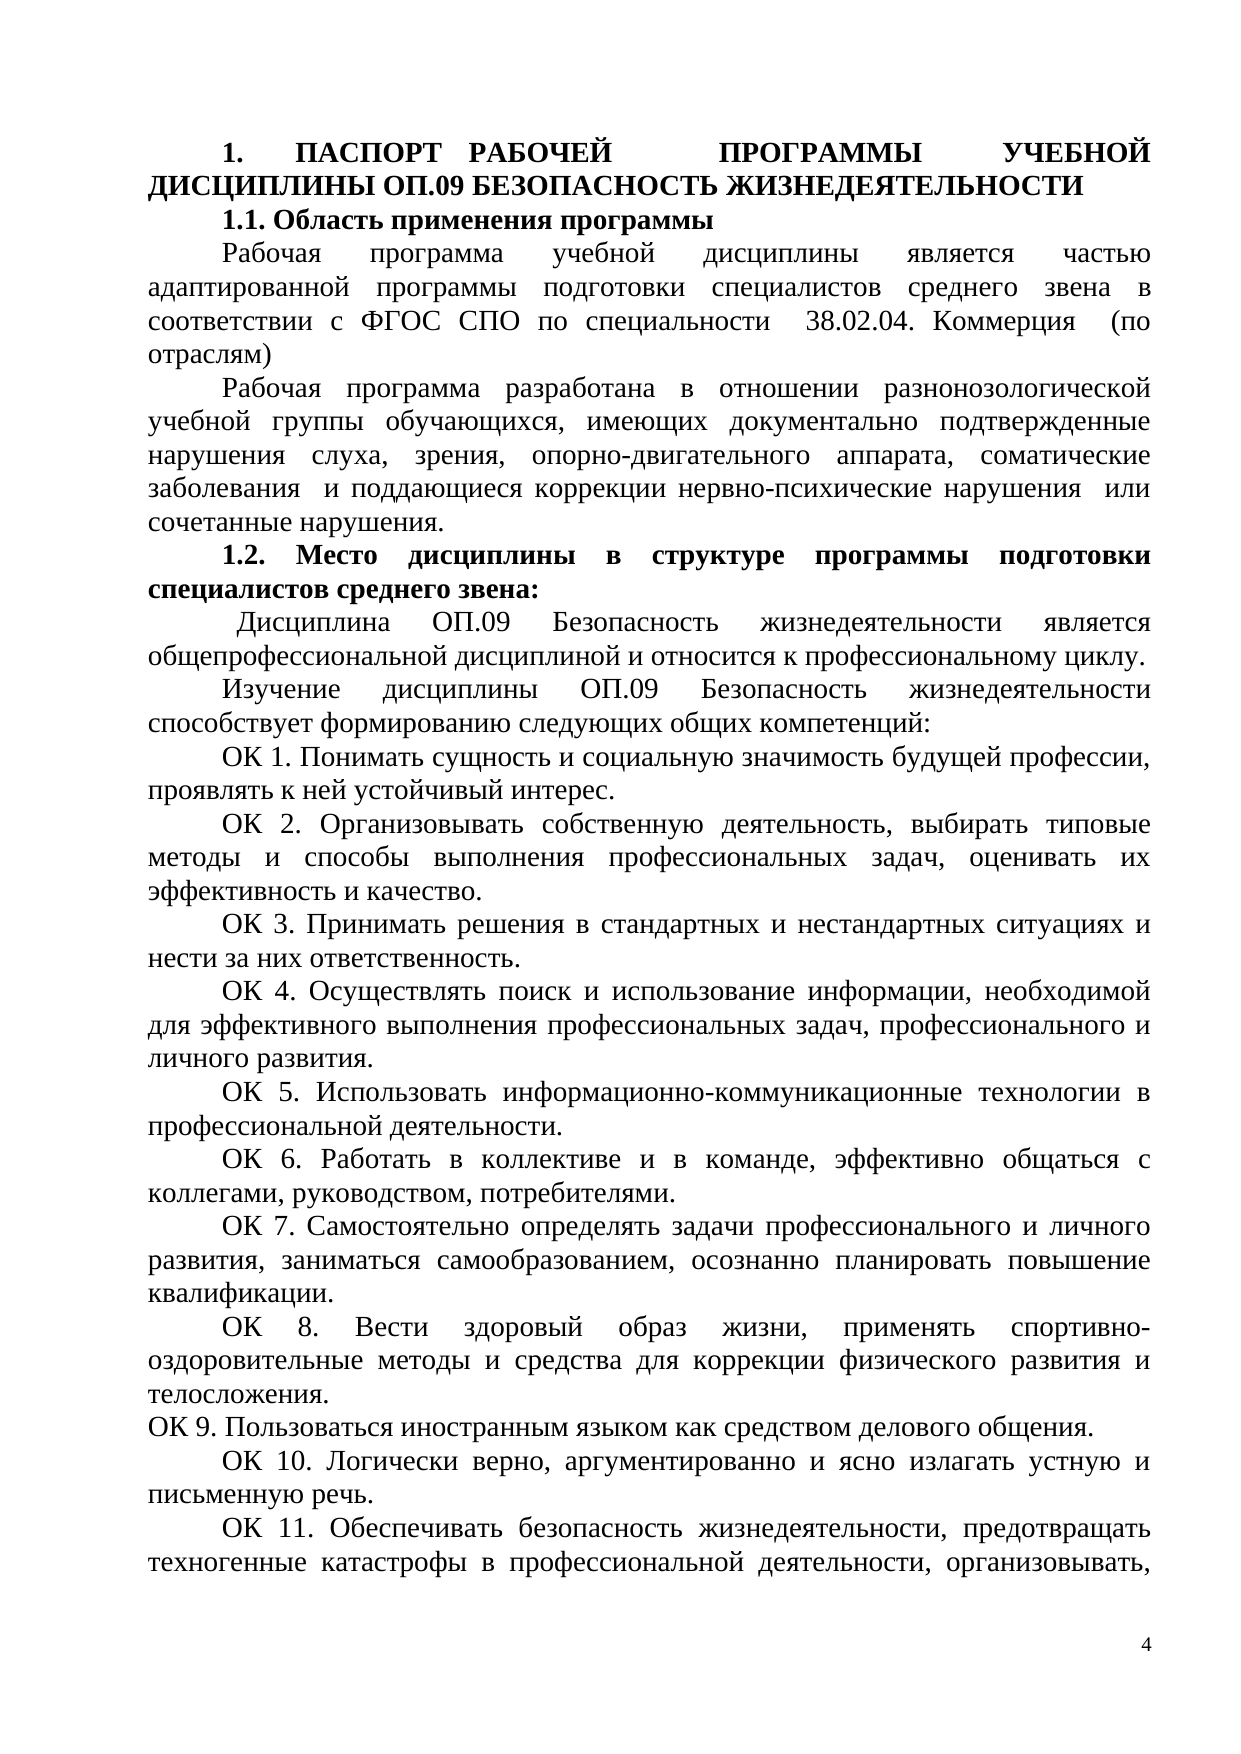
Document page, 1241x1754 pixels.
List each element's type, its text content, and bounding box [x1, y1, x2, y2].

text ОК 8. Вести здоровый образ жизни, применять спортивно- оздоровительные методы и средства для коррекции физического развития и телосложения. ОК 9. Пользоваться иностранным языком как средством делового общения. [148, 1309, 1152, 1443]
text Рабочая программа разработана в отношении разнонозологической учебной группы обучающихся, имеющих документально подтвержденные нарушения слуха, зрения, опорно-двигательного аппарата, соматические заболевания и поддающиеся коррекции нервно-психические нарушения или сочетанные нарушения. [148, 370, 1152, 537]
text ОК 2. Организовывать собственную деятельность, выбирать типовые методы и способы выполнения профессиональных задач, оценивать их эффективность и качество. [148, 806, 1152, 906]
text ОК 10. Логически верно, аргументированно и ясно излагать устную и письменную речь. [148, 1443, 1152, 1510]
text ОК 4. Осуществлять поиск и использование информации, необходимой для эффективного выполнения профессиональных задач, профессионального и личного развития. [148, 973, 1152, 1074]
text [148, 1510, 1152, 1577]
text Рабочая программа учебной дисциплины является частью адаптированной программы подготовки специалистов среднего звена в соответствии с ФГОС СПО по специальности 38.02.04. Коммерция (по отраслям) [148, 236, 1152, 370]
text ОК 1. Понимать сущность и социальную значимость будущей профессии, проявлять к ней устойчивый интерес. [148, 739, 1152, 806]
list ПАСПОРТ РАБОЧЕЙ ПРОГРАММЫ УЧЕБНОЙ ДИСЦИПЛИНЫ ОП.09 Безопасность жизнедеятельности [148, 135, 1152, 202]
text ОК 5. Использовать информационно-коммуникационные технологии в профессиональной деятельности. [148, 1074, 1152, 1141]
text 1.1. Область применения программы [148, 202, 1152, 236]
text Дисциплина ОП.09 Безопасность жизнедеятельности является общепрофессиональной дисциплиной и относится к профессиональному циклу. [148, 604, 1152, 672]
text ОК 6. Работать в коллективе и в команде, эффективно общаться с коллегами, руководством, потребителями. [148, 1141, 1152, 1208]
text Изучение дисциплины ОП.09 Безопасность жизнедеятельности способствует формированию следующих общих компетенций: [148, 672, 1152, 739]
text ОК 3. Принимать решения в стандартных и нестандартных ситуациях и нести за них ответственность. [148, 906, 1152, 973]
text 1.2. Место дисциплины в структуре программы подготовки специалистов среднего звена: [148, 537, 1152, 604]
text ОК 7. Самостоятельно определять задачи профессионального и личного развития, заниматься самообразованием, осознанно планировать повышение квалификации. [148, 1208, 1152, 1309]
